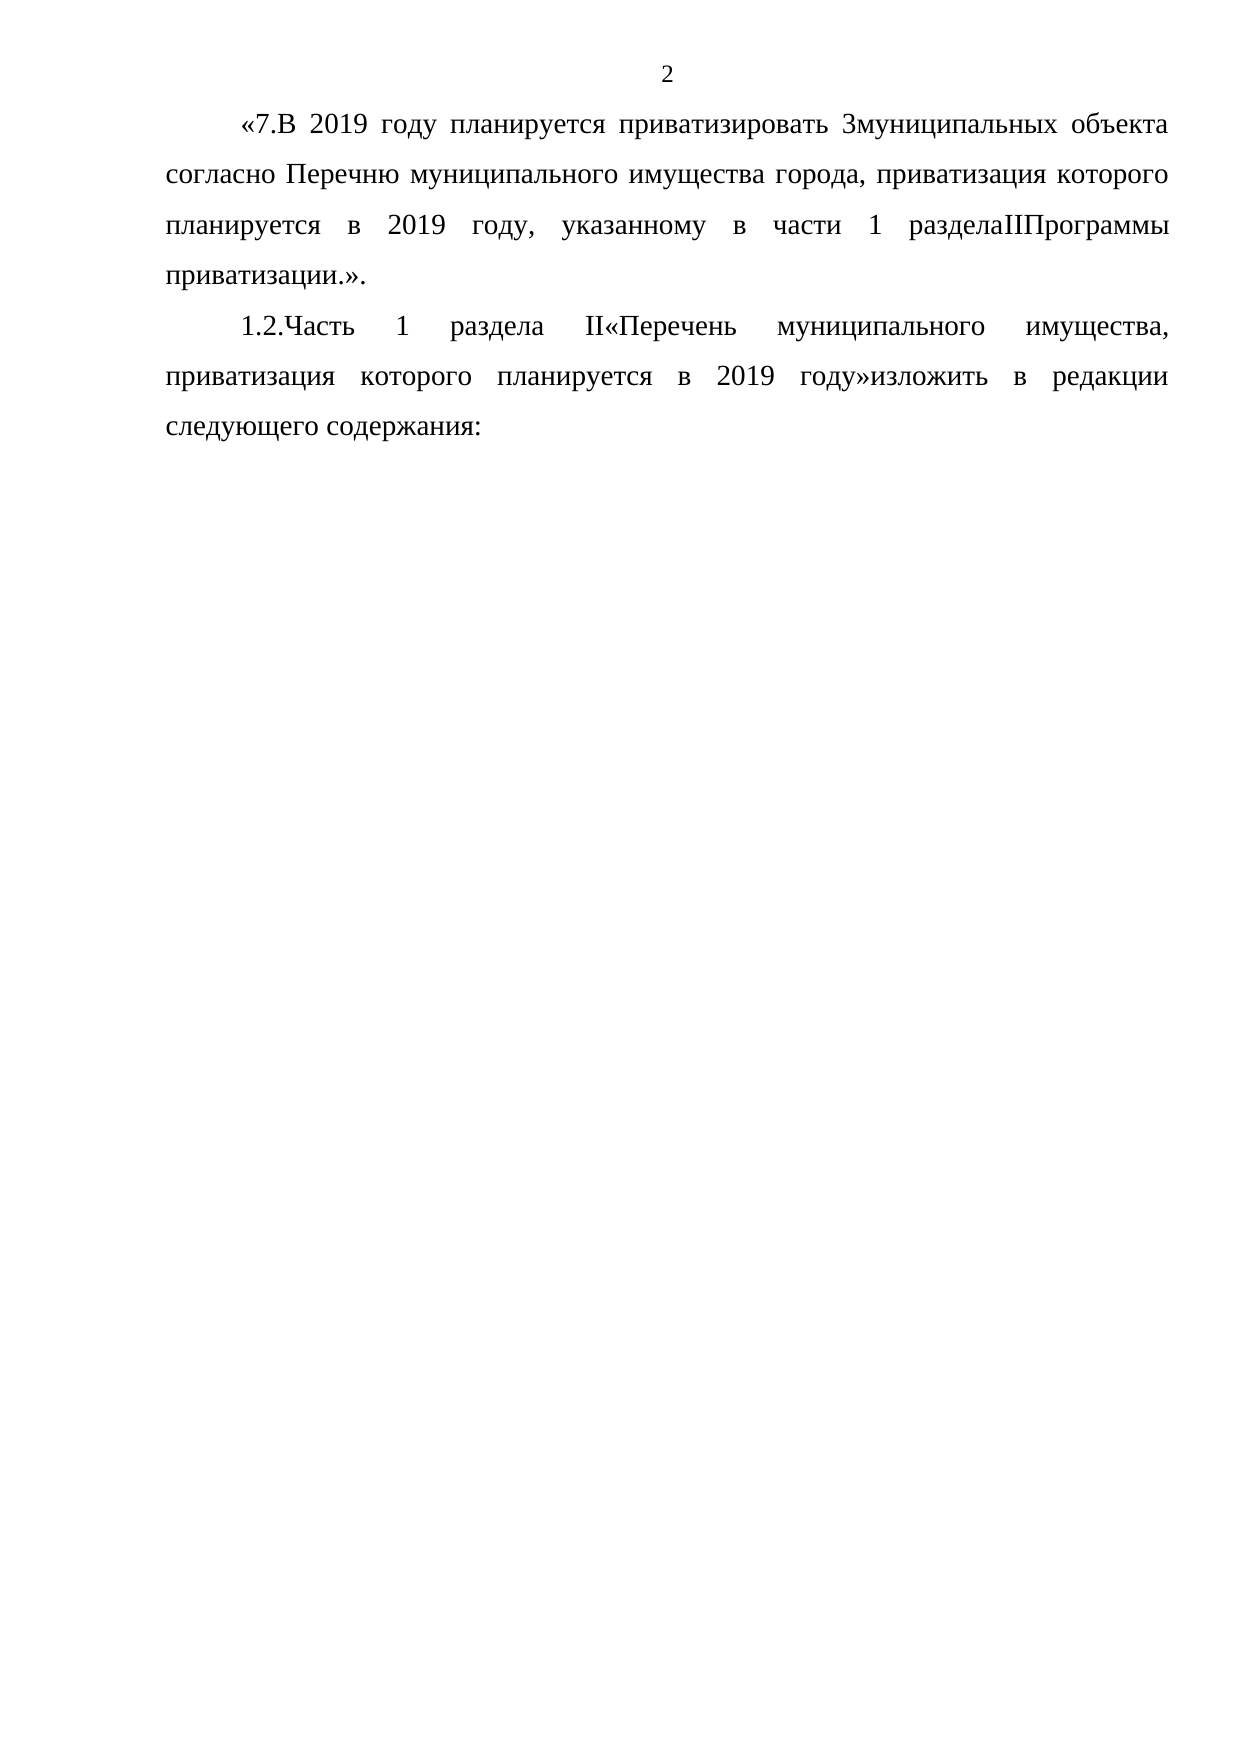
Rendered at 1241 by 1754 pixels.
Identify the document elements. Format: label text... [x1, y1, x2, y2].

text «7.В 2019 году планируется приватизировать 3муниципальных объекта согласно Перечню муниципального имущества города, приватизация которого планируется в 2019 году, указанному в части 1 разделаIIПрограммы приватизации.». [165, 106, 1169, 291]
text 1.2.Часть 1 раздела II«Перечень муниципального имущества, приватизация которого планируется в 2019 году»изложить в редакции следующего содержания: [165, 308, 1169, 442]
